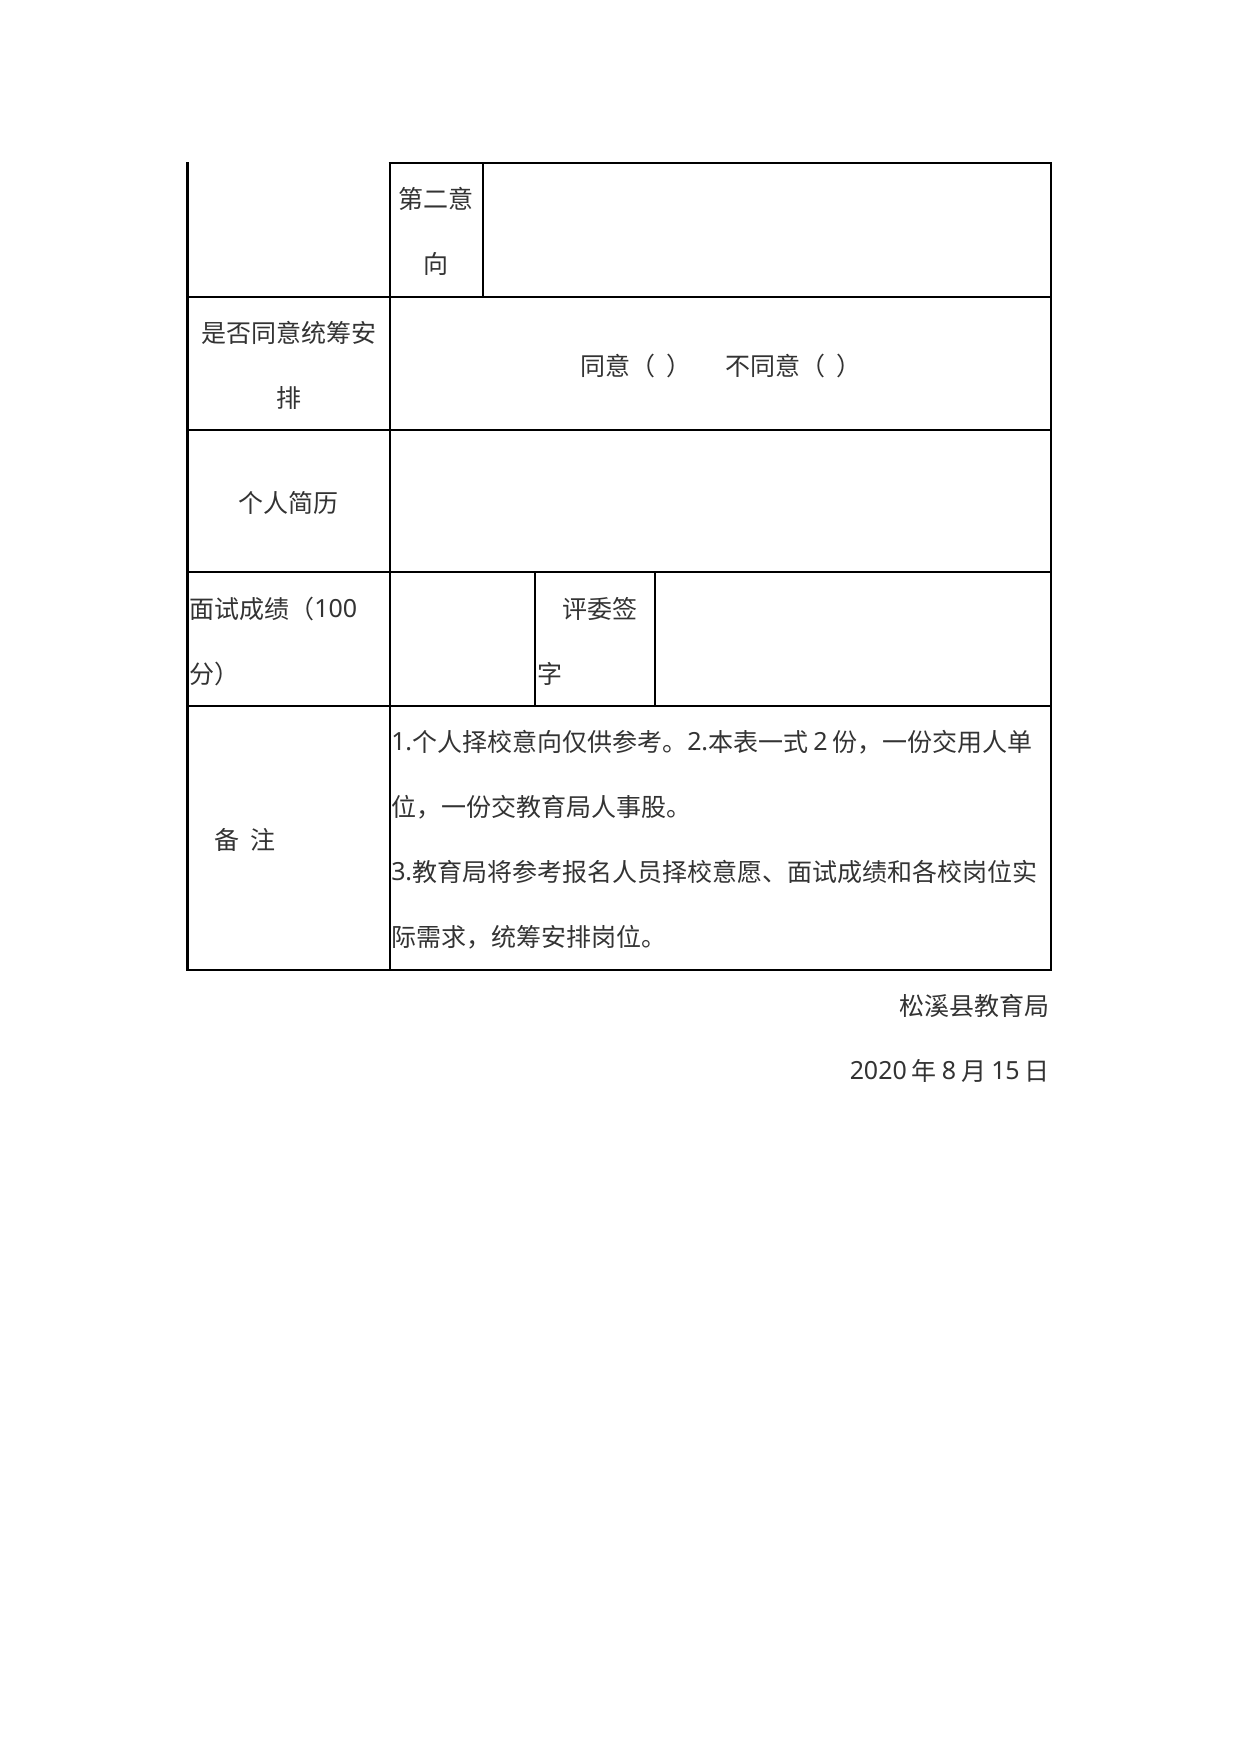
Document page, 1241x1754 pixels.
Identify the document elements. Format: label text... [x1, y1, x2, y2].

table_cell [391, 573, 534, 705]
table_cell 1.个人择校意向仅供参考。2.本表一式2份，一份交用人单位，一份交教育局人事股。 3.教育局将参考报名人员择校意愿、面试成绩和各校岗位实际需求，统筹安排岗位。 [391, 707, 1050, 968]
table_cell [484, 164, 1050, 296]
table_cell 第二意向 [391, 164, 482, 296]
table_cell 评委签字 [536, 573, 654, 705]
table_cell 是否同意统筹安排 [189, 298, 389, 429]
table_cell 面试成绩（100分） [189, 573, 389, 705]
table_cell 松溪县教育局 2020年8月15日 [188, 971, 1051, 1102]
table_cell 备 注 [189, 707, 389, 968]
table_cell 同意（ ） 不同意（ ） [391, 298, 1050, 429]
table_cell 个人简历 [189, 431, 389, 571]
table_cell [391, 431, 1050, 571]
table_cell [656, 573, 1050, 705]
